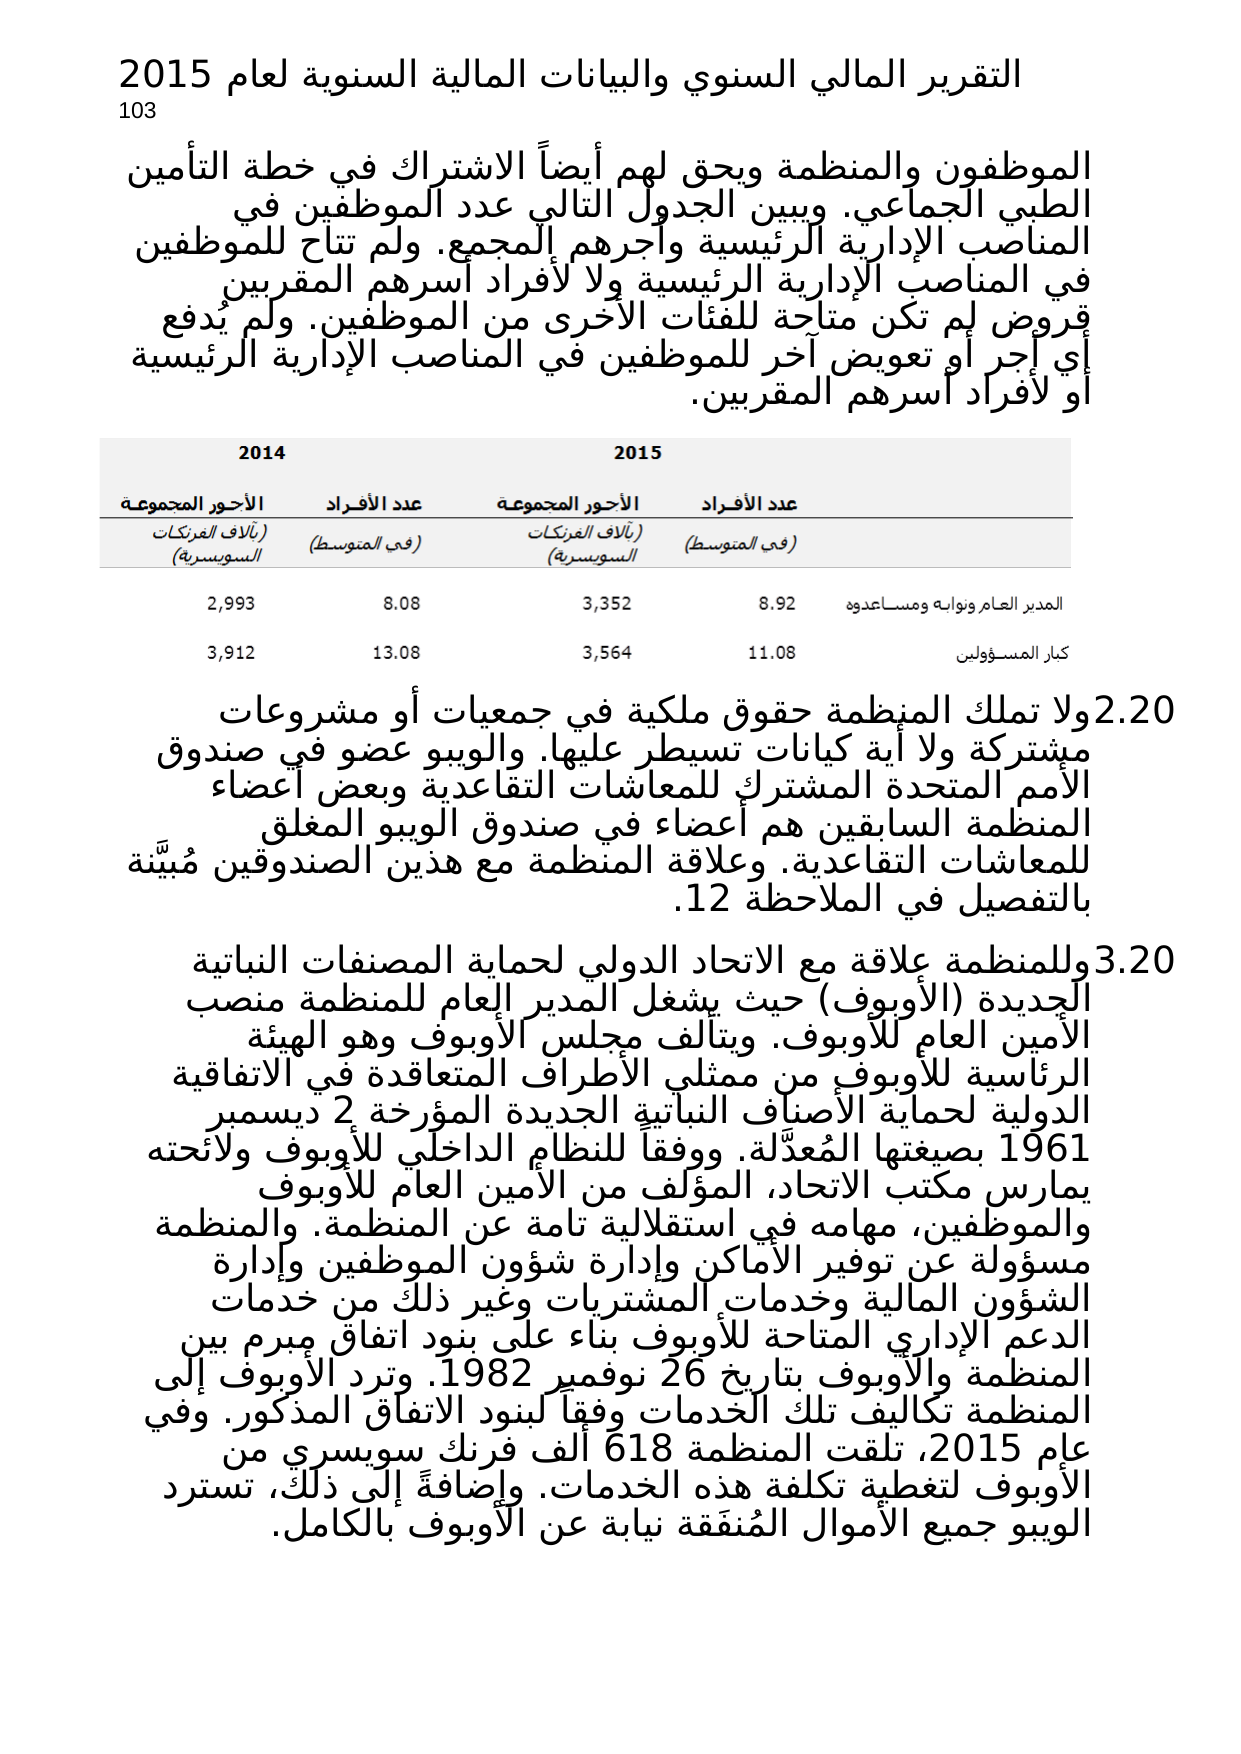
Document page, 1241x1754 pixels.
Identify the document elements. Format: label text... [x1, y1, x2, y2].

list ولا تملك المنظمة حقوق ملكية في جمعيات أو مشروعات مشتركة ولا أية كيانات تسيطر عليها. والويبو عضو في صندوق الأمم المتحدة المشترك للمعاشات التقاعدية وبعض أعضاء المنظمة السابقين هم أعضاء في صندوق الويبو المغلق للمعاشات التقاعدية. وعلاقة المنظمة مع هذين الصندوقين مُبيَّنة بالتفصيل في الملاحظة 12. [118, 694, 1093, 919]
picture [99, 437, 1074, 694]
list وللمنظمة علاقة مع الاتحاد الدولي لحماية المصنفات النباتية الجديدة (الأوبوف) حيث يشغل المدير العام للمنظمة منصب الأمين العام للأوبوف. ويتألف مجلس الأوبوف وهو الهيئة الرئاسية للأوبوف من ممثلي الأطراف المتعاقدة في الاتفاقية الدولية لحماية الأصناف النباتية الجديدة المؤرخة 2 ديسمبر 1961 بصيغتها المُعدَّلة. ووفقاً للنظام الداخلي للأوبوف ولائحته يمارس مكتب الاتحاد، المؤلف من الأمين العام للأوبوف والموظفين، مهامه في استقلالية تامة عن المنظمة. والمنظمة مسؤولة عن توفير الأماكن وإدارة شؤون الموظفين وإدارة الشؤون المالية وخدمات المشتريات وغير ذلك من خدمات الدعم الإداري المتاحة للأوبوف بناء على بنود اتفاق مبرم بين المنظمة والأوبوف بتاريخ 26 نوفمبر 1982. وترد الأوبوف إلى المنظمة تكاليف تلك الخدمات وفقاً لبنود الاتفاق المذكور. وفي عام 2015، تلقت المنظمة 618 ألف فرنك سويسري من الأوبوف لتغطية تكلفة هذه الخدمات. وإضافةً إلى ذلك، تسترد الويبو جميع الأموال المُنفَقة نيابة عن الأوبوف بالكامل. [118, 944, 1093, 1544]
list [118, 149, 1093, 412]
